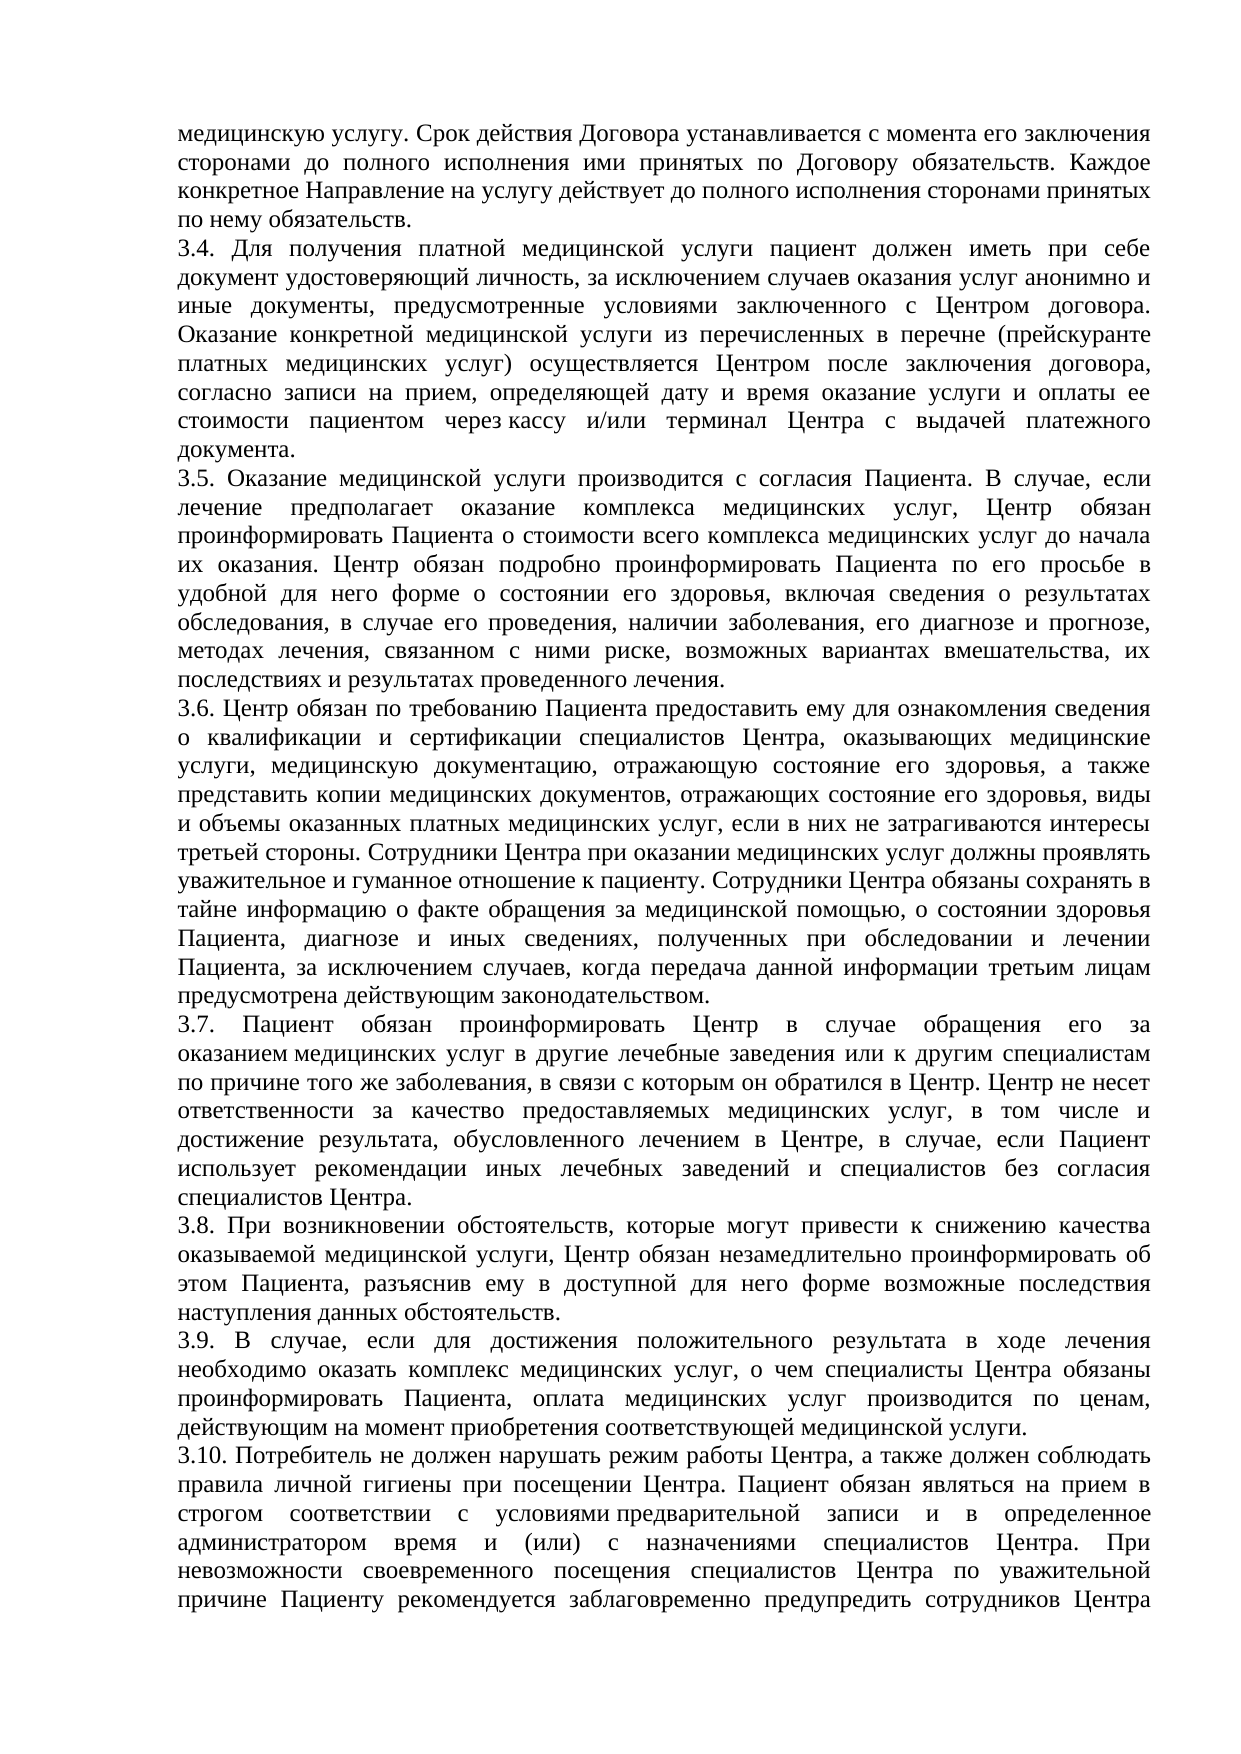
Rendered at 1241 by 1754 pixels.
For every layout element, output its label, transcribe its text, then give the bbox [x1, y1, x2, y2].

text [177, 1441, 1152, 1613]
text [177, 118, 1152, 233]
text 3.6. Центр обязан по требованию Пациента предоставить ему для ознакомления сведения о квалификации и сертификации специалистов Центра, оказывающих медицинские услуги, медицинскую документацию, отражающую состояние его здоровья, а также представить копии медицинских документов, отражающих состояние его здоровья, виды и объемы оказанных платных медицинских услуг, если в них не затрагиваются интересы третьей стороны. Сотрудники Центра при оказании медицинских услуг должны проявлять уважительное и гуманное отношение к пациенту. Сотрудники Центра обязаны сохранять в тайне информацию о факте обращения за медицинской помощью, о состоянии здоровья Пациента, диагнозе и иных сведениях, полученных при обследовании и лечении Пациента, за исключением случаев, когда передача данной информации третьим лицам предусмотрена действующим законодательством. [177, 693, 1152, 1009]
text 3.5. Оказание медицинской услуги производится с согласия Пациента. В случае, если лечение предполагает оказание комплекса медицинских услуг, Центр обязан проинформировать Пациента о стоимости всего комплекса медицинских услуг до начала их оказания. Центр обязан подробно проинформировать Пациента по его просьбе в удобной для него форме о состоянии его здоровья, включая сведения о результатах обследования, в случае его проведения, наличии заболевания, его диагнозе и прогнозе, методах лечения, связанном с ними риске, возможных вариантах вмешательства, их последствиях и результатах проведенного лечения. [177, 463, 1152, 693]
text 3.4. Для получения платной медицинской услуги пациент должен иметь при себе документ удостоверяющий личность, за исключением случаев оказания услуг анонимно и иные документы, предусмотренные условиями заключенного с Центром договора. Оказание конкретной медицинской услуги из перечисленных в перечне (прейскуранте платных медицинских услуг) осуществляется Центром после заключения договора, согласно записи на прием, определяющей дату и время оказание услуги и оплаты ее стоимости пациентом через кассу и/или терминал Центра с выдачей платежного документа. [177, 233, 1152, 463]
text 3.7. Пациент обязан проинформировать Центр в случае обращения его за оказанием медицинских услуг в другие лечебные заведения или к другим специалистам по причине того же заболевания, в связи с которым он обратился в Центр. Центр не несет ответственности за качество предоставляемых медицинских услуг, в том числе и достижение результата, обусловленного лечением в Центре, в случае, если Пациент использует рекомендации иных лечебных заведений и специалистов без согласия специалистов Центра. [177, 1009, 1152, 1211]
text 3.8. При возникновении обстоятельств, которые могут привести к снижению качества оказываемой медицинской услуги, Центр обязан незамедлительно проинформировать об этом Пациента, разъяснив ему в доступной для него форме возможные последствия наступления данных обстоятельств. [177, 1211, 1152, 1326]
text 3.9. В случае, если для достижения положительного результата в ходе лечения необходимо оказать комплекс медицинских услуг, о чем специалисты Центра обязаны проинформировать Пациента, оплата медицинских услуг производится по ценам, действующим на момент приобретения соответствующей медицинской услуги. [177, 1326, 1152, 1441]
